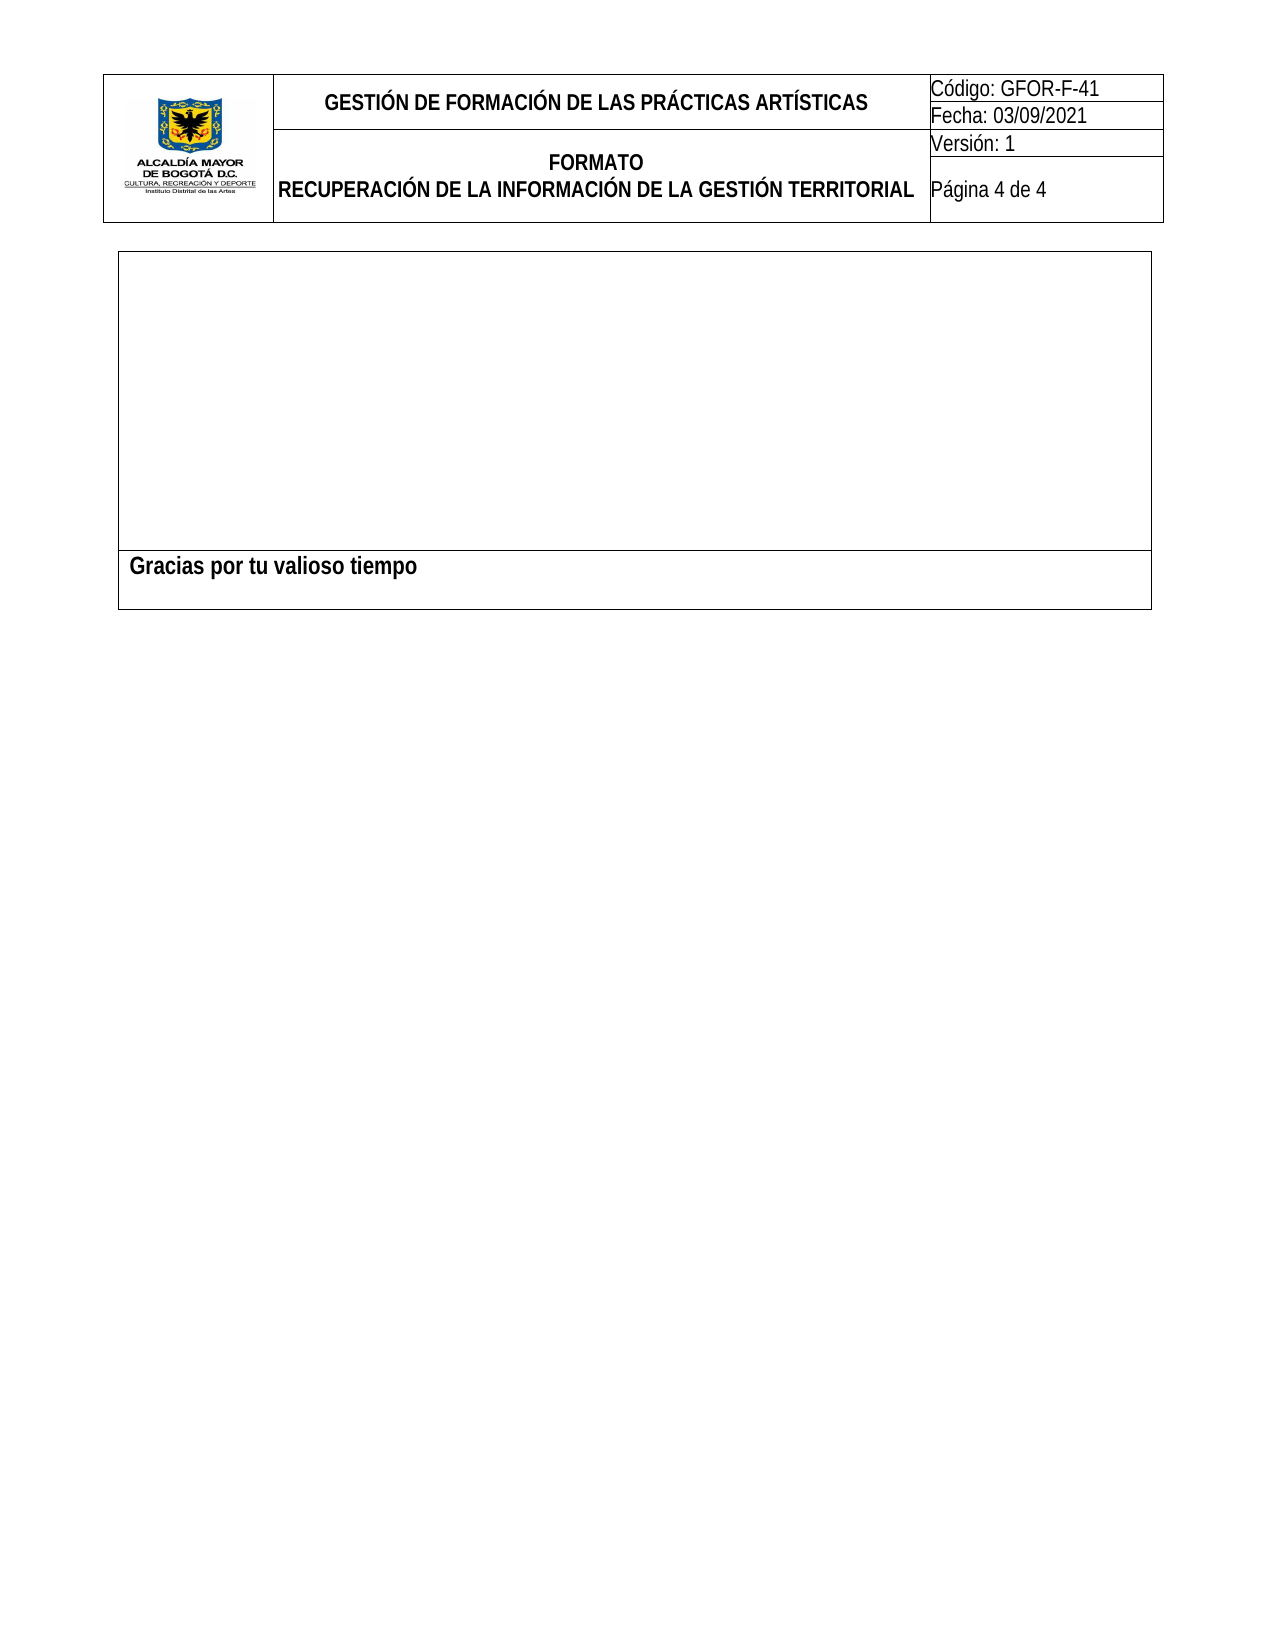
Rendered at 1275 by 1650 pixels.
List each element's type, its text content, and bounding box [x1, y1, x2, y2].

picture [124, 98, 256, 193]
table_cell Gracias por tu valioso tiempo [119, 551, 1151, 609]
table_cell [119, 252, 1151, 550]
